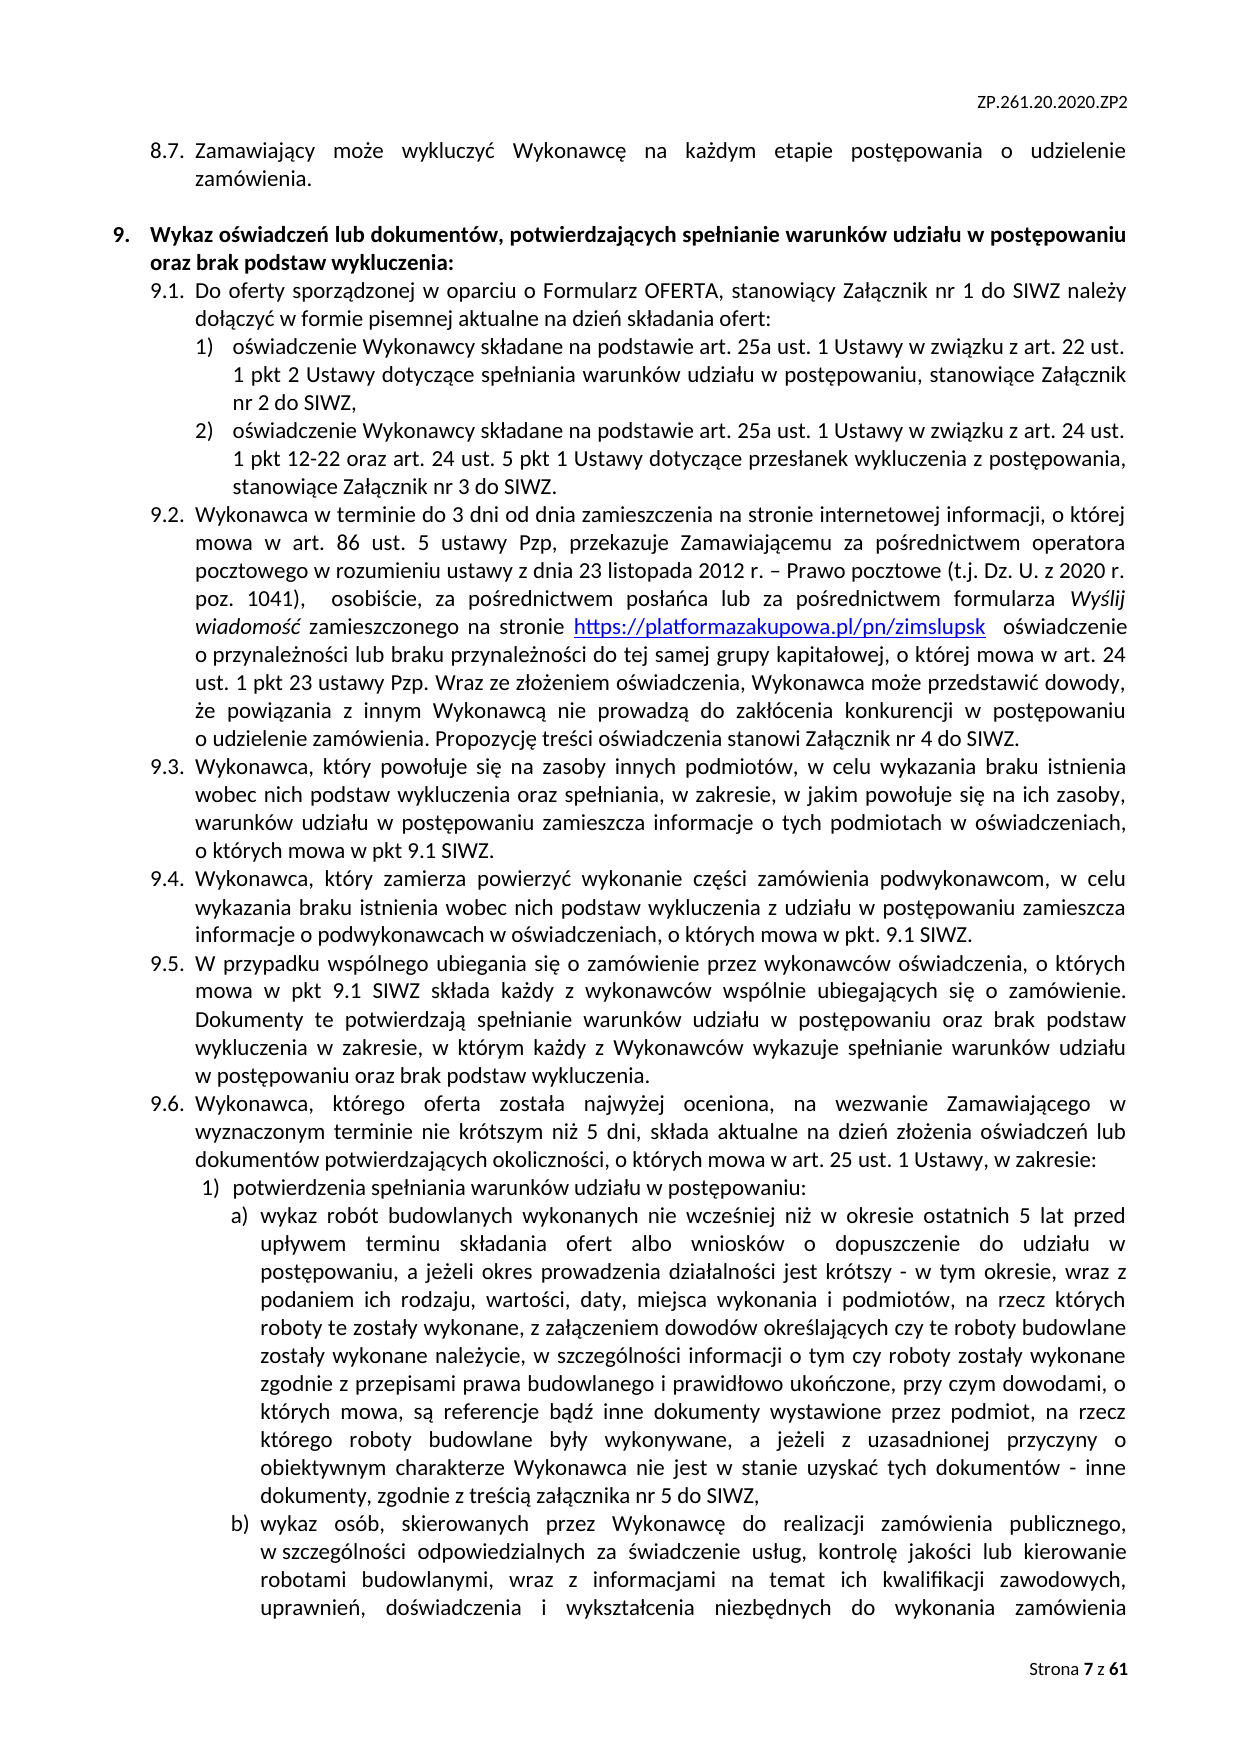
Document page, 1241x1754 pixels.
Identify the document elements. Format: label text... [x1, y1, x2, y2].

list Do oferty sporządzonej w oparciu o Formularz OFERTA, stanowiący Załącznik nr 1 do SIWZ należy dołączyć w formie pisemnej aktualne na dzień składania ofert: [150, 276, 1128, 332]
list oświadczenie Wykonawcy składane na podstawie art. 25a ust. 1 Ustawy w związku z art. 24 ust. 1 pkt 12-22 oraz art. 24 ust. 5 pkt 1 Ustawy dotyczące przesłanek wykluczenia z postępowania, stanowiące Załącznik nr 3 do SIWZ. [195, 416, 1128, 500]
list Zamawiający może wykluczyć Wykonawcę na każdym etapie postępowania o udzielenie zamówienia. [150, 136, 1128, 192]
list wykaz robót budowlanych wykonanych nie wcześniej niż w okresie ostatnich 5 lat przed upływem terminu składania ofert albo wniosków o dopuszczenie do udziału w postępowaniu, a jeżeli okres prowadzenia działalności jest krótszy - w tym okresie, wraz z podaniem ich rodzaju, wartości, daty, miejsca wykonania i podmiotów, na rzecz których roboty te zostały wykonane, z załączeniem dowodów określających czy te roboty budowlane zostały wykonane należycie, w szczególności informacji o tym czy roboty zostały wykonane zgodnie z przepisami prawa budowlanego i prawidłowo ukończone, przy czym dowodami, o których mowa, są referencje bądź inne dokumenty wystawione przez podmiot, na rzecz którego roboty budowlane były wykonywane, a jeżeli z uzasadnionej przyczyny o obiektywnym charakterze Wykonawca nie jest w stanie uzyskać tych dokumentów - inne dokumenty, zgodnie z treścią załącznika nr 5 do SIWZ, [231, 1201, 1128, 1509]
list oświadczenie Wykonawcy składane na podstawie art. 25a ust. 1 Ustawy w związku z art. 22 ust. 1 pkt 2 Ustawy dotyczące spełniania warunków udziału w postępowaniu, stanowiące Załącznik nr 2 do SIWZ, [195, 332, 1128, 416]
list Wykonawca, którego oferta została najwyżej oceniona, na wezwanie Zamawiającego w wyznaczonym terminie nie krótszym niż 5 dni, składa aktualne na dzień złożenia oświadczeń lub dokumentów potwierdzających okoliczności, o których mowa w art. 25 ust. 1 Ustawy, w zakresie: [150, 1089, 1128, 1173]
list potwierdzenia spełniania warunków udziału w postępowaniu: [201, 1173, 1128, 1201]
list Wykaz oświadczeń lub dokumentów, potwierdzających spełnianie warunków udziału w postępowaniu oraz brak podstaw wykluczenia: [112, 220, 1128, 276]
list Wykonawca, który powołuje się na zasoby innych podmiotów, w celu wykazania braku istnienia wobec nich podstaw wykluczenia oraz spełniania, w zakresie, w jakim powołuje się na ich zasoby, warunków udziału w postępowaniu zamieszcza informacje o tych podmiotach w oświadczeniach, o których mowa w pkt 9.1 SIWZ. [150, 752, 1128, 864]
list Wykonawca w terminie do 3 dni od dnia zamieszczenia na stronie internetowej informacji, o której mowa w art. 86 ust. 5 ustawy Pzp, przekazuje Zamawiającemu za pośrednictwem operatora pocztowego w rozumieniu ustawy z dnia 23 listopada 2012 r. – Prawo pocztowe (t.j. Dz. U. z 2020 r. poz. 1041), osobiście, za pośrednictwem posłańca lub za pośrednictwem formularza Wyślij wiadomość zamieszczonego na stronie https://platformazakupowa.pl/pn/zimslupsk oświadczenie o przynależności lub braku przynależności do tej samej grupy kapitałowej, o której mowa w art. 24 ust. 1 pkt 23 ustawy Pzp. Wraz ze złożeniem oświadczenia, Wykonawca może przedstawić dowody, że powiązania z innym Wykonawcą nie prowadzą do zakłócenia konkurencji w postępowaniu o udzielenie zamówienia. Propozycję treści oświadczenia stanowi Załącznik nr 4 do SIWZ. [150, 500, 1128, 752]
list Wykonawca, który zamierza powierzyć wykonanie części zamówienia podwykonawcom, w celu wykazania braku istnienia wobec nich podstaw wykluczenia z udziału w postępowaniu zamieszcza informacje o podwykonawcach w oświadczeniach, o których mowa w pkt. 9.1 SIWZ. [150, 864, 1128, 949]
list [231, 1509, 1128, 1621]
list W przypadku wspólnego ubiegania się o zamówienie przez wykonawców oświadczenia, o których mowa w pkt 9.1 SIWZ składa każdy z wykonawców wspólnie ubiegających się o zamówienie. Dokumenty te potwierdzają spełnianie warunków udziału w postępowaniu oraz brak podstaw wykluczenia w zakresie, w którym każdy z Wykonawców wykazuje spełnianie warunków udziału w postępowaniu oraz brak podstaw wykluczenia. [150, 949, 1128, 1089]
